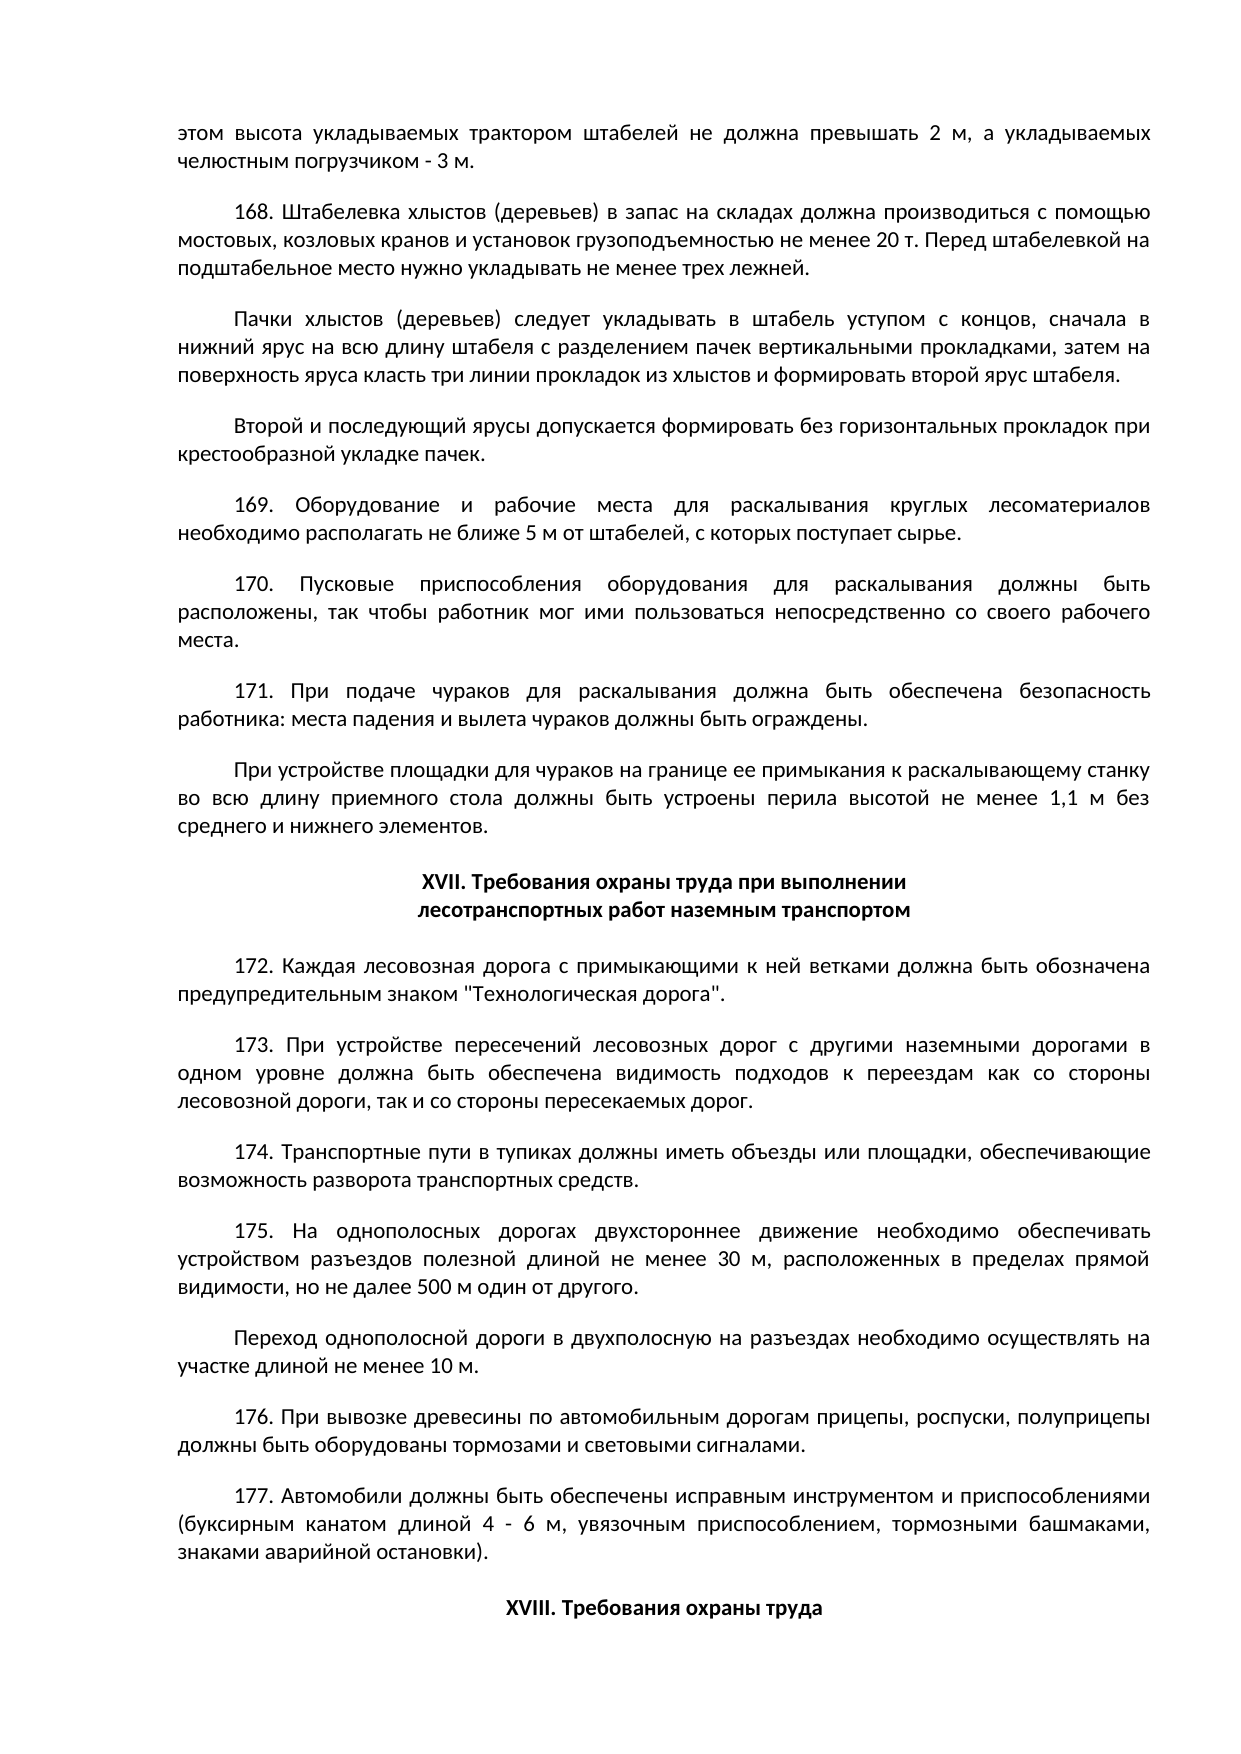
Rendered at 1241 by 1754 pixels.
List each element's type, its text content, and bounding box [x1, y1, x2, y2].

text 168. Штабелевка хлыстов (деревьев) в запас на складах должна производиться с помощью мостовых, козловых кранов и установок грузоподъемностью не менее 20 т. Перед штабелевкой на подштабельное место нужно укладывать не менее трех лежней. [177, 197, 1152, 281]
title XVII. Требования охраны труда при выполнении [177, 867, 1152, 895]
text 169. Оборудование и рабочие места для раскалывания круглых лесоматериалов необходимо располагать не ближе 5 м от штабелей, с которых поступает сырье. [177, 490, 1152, 546]
text 175. На однополосных дорогах двухстороннее движение необходимо обеспечивать устройством разъездов полезной длиной не менее 30 м, расположенных в пределах прямой видимости, но не далее 500 м один от другого. [177, 1216, 1152, 1300]
text Второй и последующий ярусы допускается формировать без горизонтальных прокладок при крестообразной укладке пачек. [177, 411, 1152, 467]
text 176. При вывозке древесины по автомобильным дорогам прицепы, роспуски, полуприцепы должны быть оборудованы тормозами и световыми сигналами. [177, 1402, 1152, 1458]
title лесотранспортных работ наземным транспортом [177, 895, 1152, 923]
text 177. Автомобили должны быть обеспечены исправным инструментом и приспособлениями (буксирным канатом длиной 4 - 6 м, увязочным приспособлением, тормозными башмаками, знаками аварийной остановки). [177, 1481, 1152, 1565]
text 170. Пусковые приспособления оборудования для раскалывания должны быть расположены, так чтобы работник мог ими пользоваться непосредственно со своего рабочего места. [177, 569, 1152, 653]
text Переход однополосной дороги в двухполосную на разъездах необходимо осуществлять на участке длиной не менее 10 м. [177, 1323, 1152, 1379]
text 174. Транспортные пути в тупиках должны иметь объезды или площадки, обеспечивающие возможность разворота транспортных средств. [177, 1137, 1152, 1193]
text Пачки хлыстов (деревьев) следует укладывать в штабель уступом с концов, сначала в нижний ярус на всю длину штабеля с разделением пачек вертикальными прокладками, затем на поверхность яруса класть три линии прокладок из хлыстов и формировать второй ярус штабеля. [177, 304, 1152, 388]
title XVIII. Требования охраны труда [177, 1593, 1152, 1621]
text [177, 118, 1152, 174]
text 171. При подаче чураков для раскалывания должна быть обеспечена безопасность работника: места падения и вылета чураков должны быть ограждены. [177, 676, 1152, 732]
text 172. Каждая лесовозная дорога с примыкающими к ней ветками должна быть обозначена предупредительным знаком "Технологическая дорога". [177, 951, 1152, 1007]
text 173. При устройстве пересечений лесовозных дорог с другими наземными дорогами в одном уровне должна быть обеспечена видимость подходов к переездам как со стороны лесовозной дороги, так и со стороны пересекаемых дорог. [177, 1030, 1152, 1114]
text При устройстве площадки для чураков на границе ее примыкания к раскалывающему станку во всю длину приемного стола должны быть устроены перила высотой не менее 1,1 м без среднего и нижнего элементов. [177, 755, 1152, 839]
